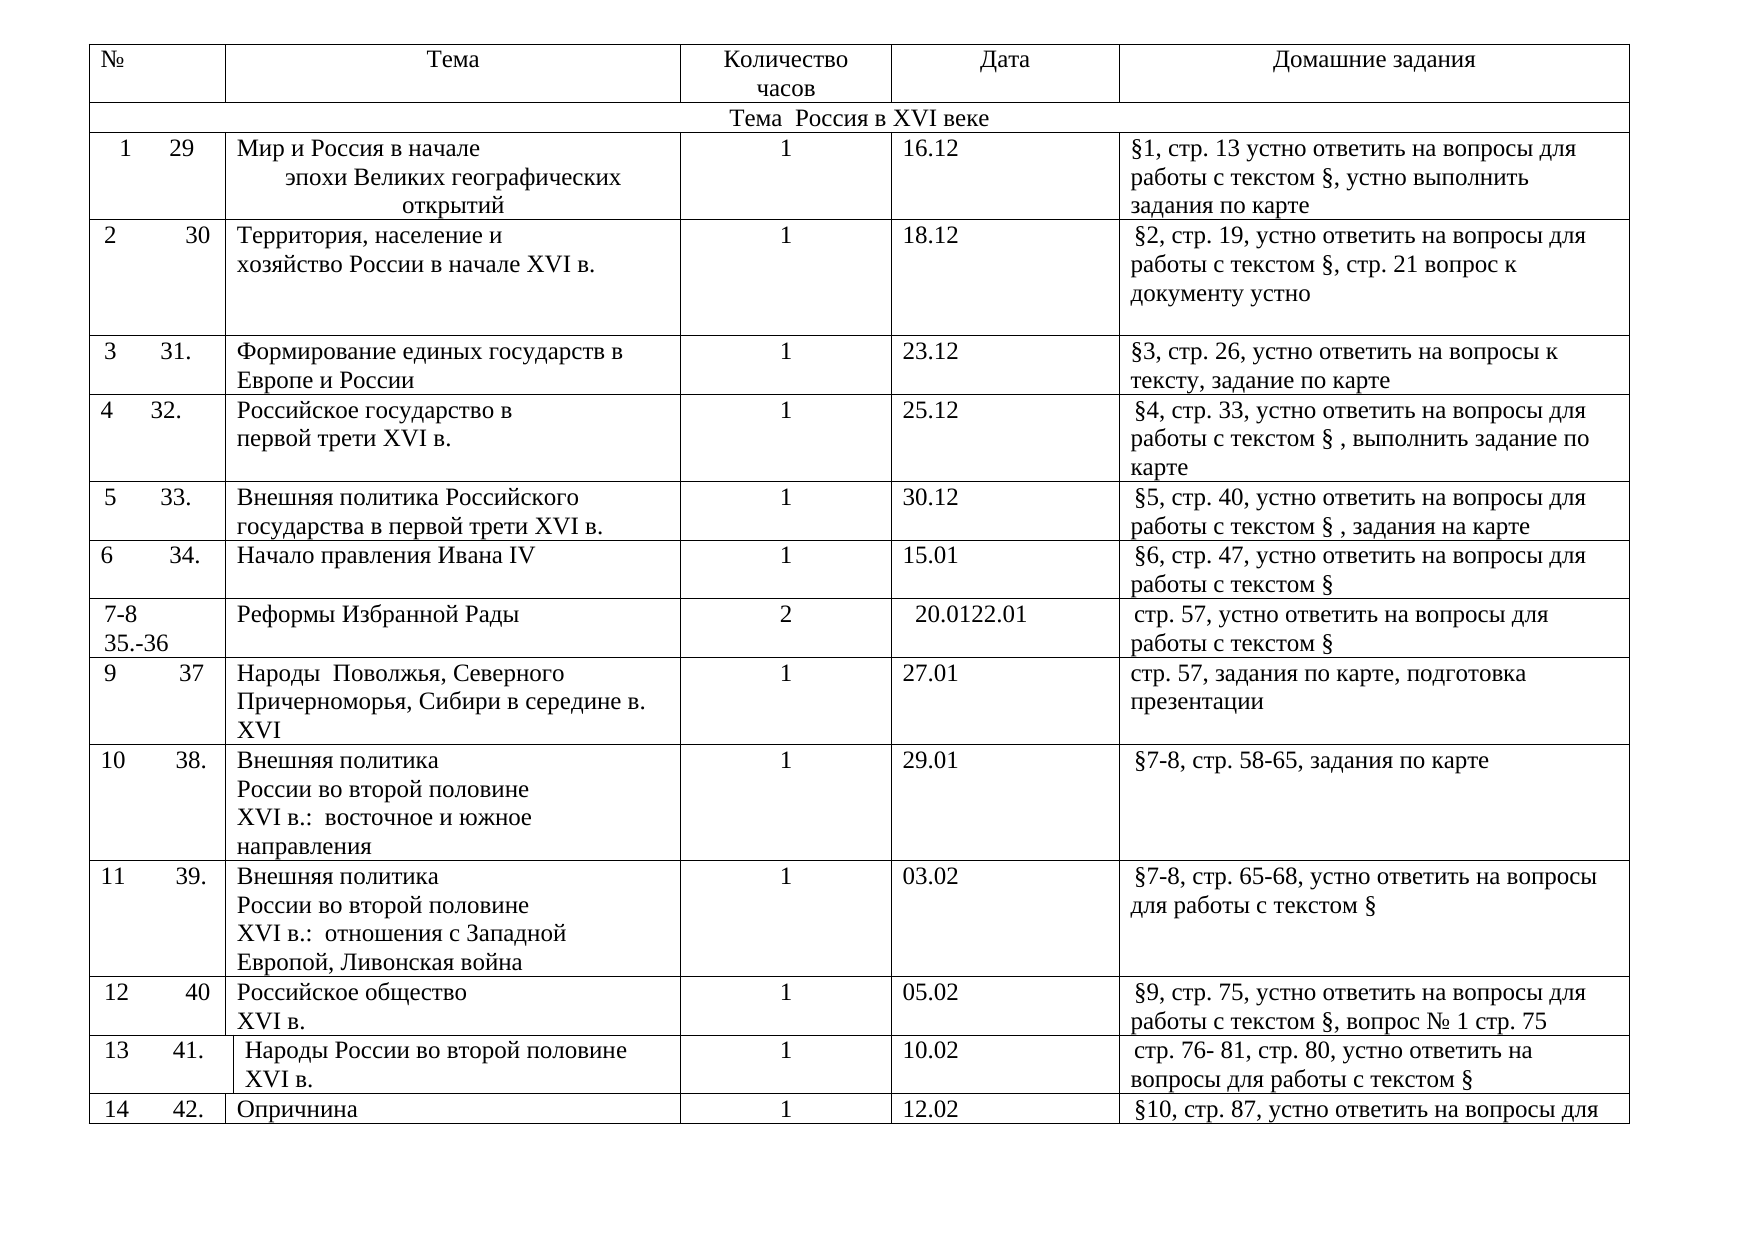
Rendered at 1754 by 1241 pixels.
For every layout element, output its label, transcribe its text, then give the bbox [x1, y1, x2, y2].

table_cell 1 29 [90, 133, 225, 219]
table_cell стр. 57, задания по карте, подготовка презентации [1120, 658, 1629, 744]
table_cell Народы Поволжья, Северного Причерноморья, Сибири в середине в. XVI [226, 658, 680, 744]
table_cell 1 [681, 1036, 891, 1093]
table_cell Внешняя политика России во второй половине XVI в.: отношения с Западной Европой, Ливонская война [226, 861, 680, 976]
table_cell 5 33. [90, 482, 225, 539]
table_cell стр. 57, устно ответить на вопросы для работы с текстом § [1120, 599, 1629, 657]
table_cell 18.12 [892, 220, 1119, 335]
table_cell 20.0122.01 [892, 599, 1119, 657]
table_cell §9, стр. 75, устно ответить на вопросы для работы с текстом §, вопрос № 1 стр. 75 [1120, 977, 1629, 1034]
table_header Тема [226, 45, 680, 102]
table_cell 11 39. [90, 861, 225, 976]
table_cell 05.02 [892, 977, 1119, 1034]
table_cell §4, стр. 33, устно ответить на вопросы для работы с текстом § , выполнить задание по карте [1120, 395, 1629, 481]
table_header Домашние задания [1120, 45, 1629, 102]
table_cell 13 41. [90, 1036, 233, 1093]
table_cell Российское общество XVI в. [226, 977, 680, 1034]
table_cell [1120, 1094, 1629, 1123]
table_cell стр. 76- 81, стр. 80, устно ответить на вопросы для работы с текстом § [1120, 1036, 1629, 1093]
table_cell 27.01 [892, 658, 1119, 744]
table_cell 2 30 [90, 220, 225, 335]
table_cell 7-8 35.-36 [90, 599, 225, 657]
table_cell 1 [681, 658, 891, 744]
table_cell 9 37 [90, 658, 225, 744]
table_cell §6, стр. 47, устно ответить на вопросы для работы с текстом § [1120, 541, 1629, 598]
table_cell Народы России во второй половине XVI в. [234, 1036, 680, 1093]
table_cell §5, стр. 40, устно ответить на вопросы для работы с текстом § , задания на карте [1120, 482, 1629, 539]
table_cell Российское государство в первой трети XVI в. [226, 395, 680, 481]
table_cell 10.02 [892, 1036, 1119, 1093]
table_cell 1 [681, 861, 891, 976]
table_cell 1 [681, 1094, 891, 1123]
table_cell Мир и Россия в начале эпохи Великих географических открытий [226, 133, 680, 219]
table_cell 2 [681, 599, 891, 657]
table_header Дата [892, 45, 1119, 102]
table_cell §3, стр. 26, устно ответить на вопросы к тексту, задание по карте [1120, 336, 1629, 394]
table_cell Тема Россия в XVI веке [90, 103, 1629, 132]
table_cell Начало правления Ивана IV [226, 541, 680, 598]
table_cell 1 [681, 977, 891, 1034]
table_cell 1 [681, 745, 891, 860]
table_cell Внешняя политика Российского государства в первой трети XVI в. [226, 482, 680, 539]
table_cell §1, стр. 13 устно ответить на вопросы для работы с текстом §, устно выполнить задания по карте [1120, 133, 1629, 219]
table_cell 1 [681, 541, 891, 598]
table_cell 6 34. [90, 541, 225, 598]
table_cell 10 38. [90, 745, 225, 860]
table_header Количество часов [681, 45, 891, 102]
table_cell 1 [681, 336, 891, 394]
table_cell 29.01 [892, 745, 1119, 860]
table_cell 1 [681, 482, 891, 539]
table_cell 03.02 [892, 861, 1119, 976]
table_cell §7-8, стр. 58-65, задания по карте [1120, 745, 1629, 860]
table_cell 16.12 [892, 133, 1119, 219]
table_cell 15.01 [892, 541, 1119, 598]
table_cell 12.02 [892, 1094, 1119, 1123]
table_cell Внешняя политика России во второй половине XVI в.: восточное и южное направления [226, 745, 680, 860]
table_cell 25.12 [892, 395, 1119, 481]
table_cell 1 [681, 395, 891, 481]
table_cell 23.12 [892, 336, 1119, 394]
table_cell 1 [681, 133, 891, 219]
table_cell §7-8, стр. 65-68, устно ответить на вопросы для работы с текстом § [1120, 861, 1629, 976]
table_cell Опричнина [226, 1094, 680, 1123]
table_cell 3 31. [90, 336, 225, 394]
table_cell Реформы Избранной Рады [226, 599, 680, 657]
table_cell §2, стр. 19, устно ответить на вопросы для работы с текстом §, стр. 21 вопрос к документу устно [1120, 220, 1629, 335]
table_cell Территория, население и хозяйство России в начале XVI в. [226, 220, 680, 335]
table_cell 12 40 [90, 977, 225, 1034]
table_cell 1 [681, 220, 891, 335]
table_cell 4 32. [90, 395, 225, 481]
table_cell 14 42. [90, 1094, 225, 1123]
table_header № [90, 45, 225, 102]
table_cell 30.12 [892, 482, 1119, 539]
table_cell Формирование единых государств в Европе и России [226, 336, 680, 394]
